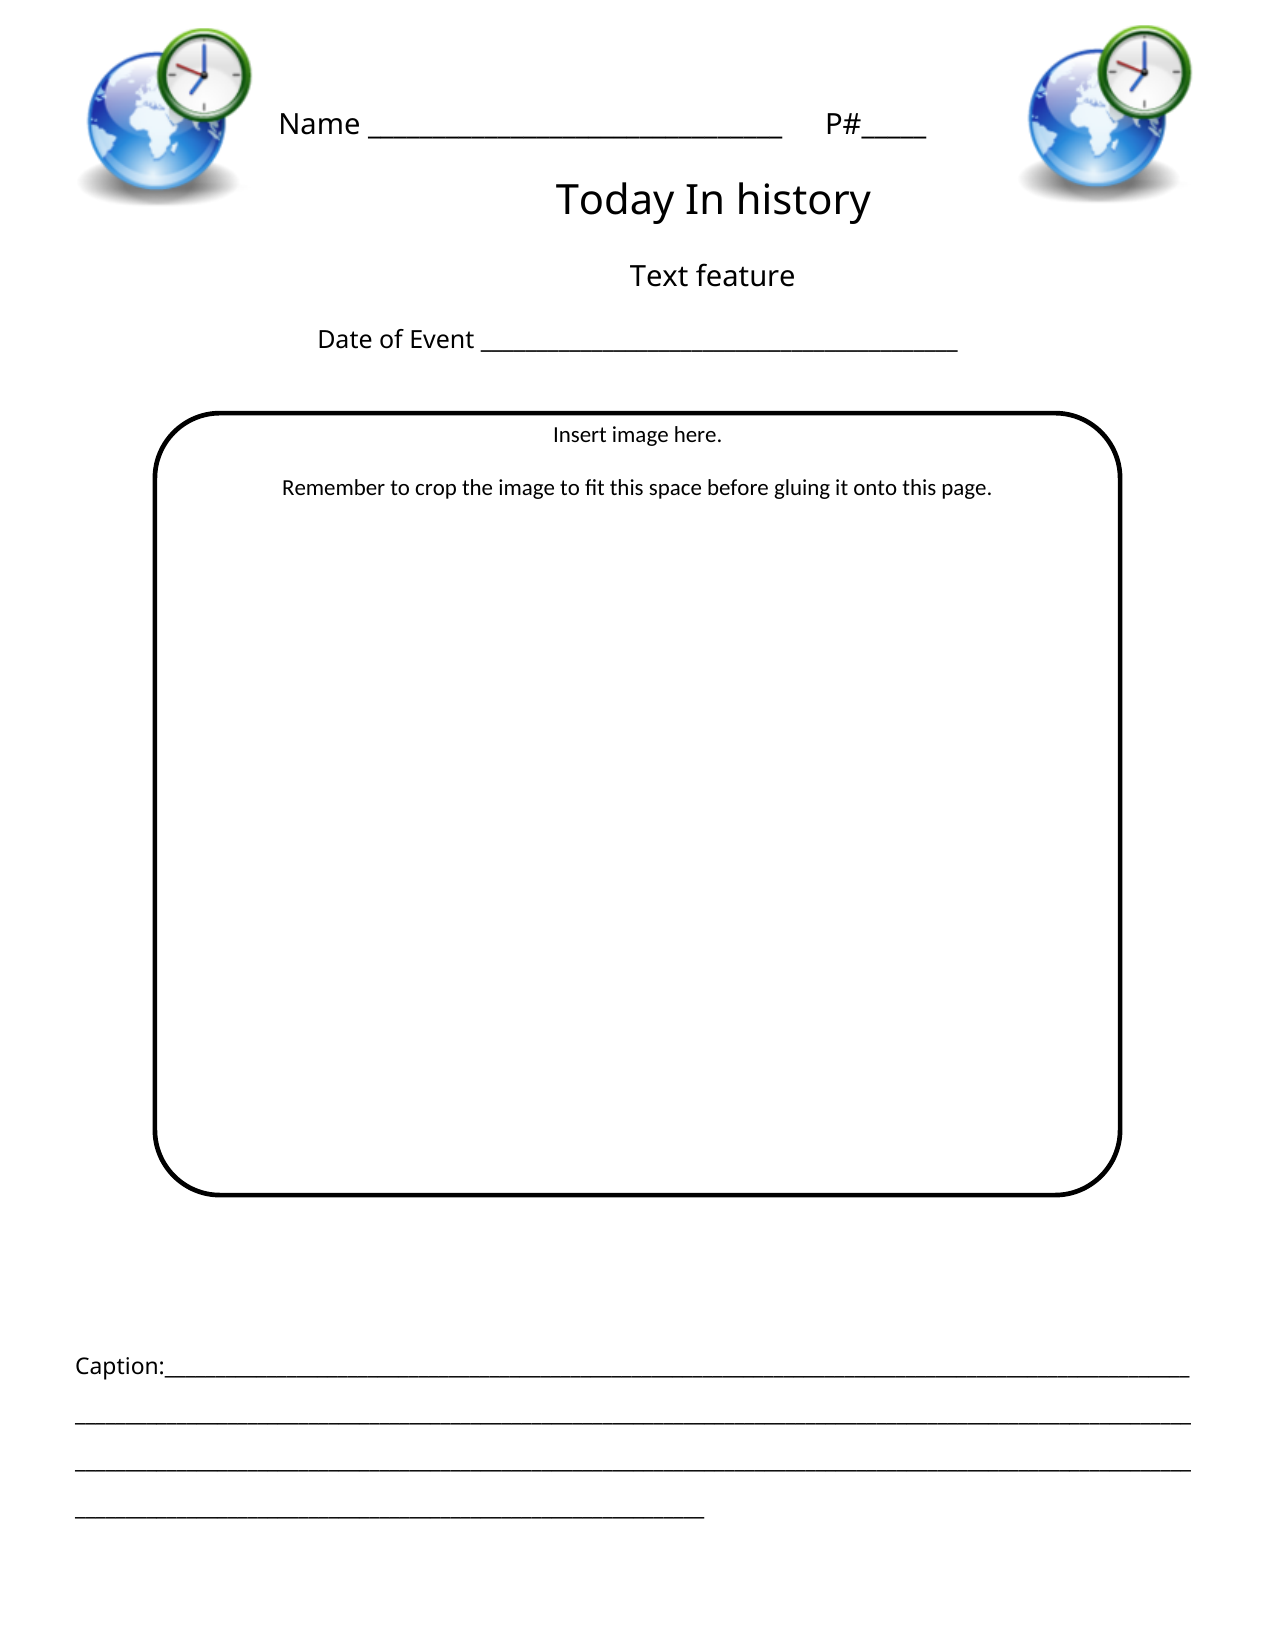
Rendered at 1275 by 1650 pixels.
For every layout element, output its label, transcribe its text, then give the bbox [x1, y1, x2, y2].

picture [76, 28, 260, 211]
picture [1017, 25, 1200, 208]
text Name ________________________________ P#_____ [260, 103, 1017, 143]
text Date of Event ___________________________________________ [75, 322, 1200, 356]
text Caption:_______________________________________________________________________________________________________________________________________________________________________________________________________________________________________________________________________________________________________________________________________________________________________________________________ [75, 1350, 1200, 1522]
text Today In history [150, 169, 1200, 226]
text Text feature [150, 256, 1200, 295]
